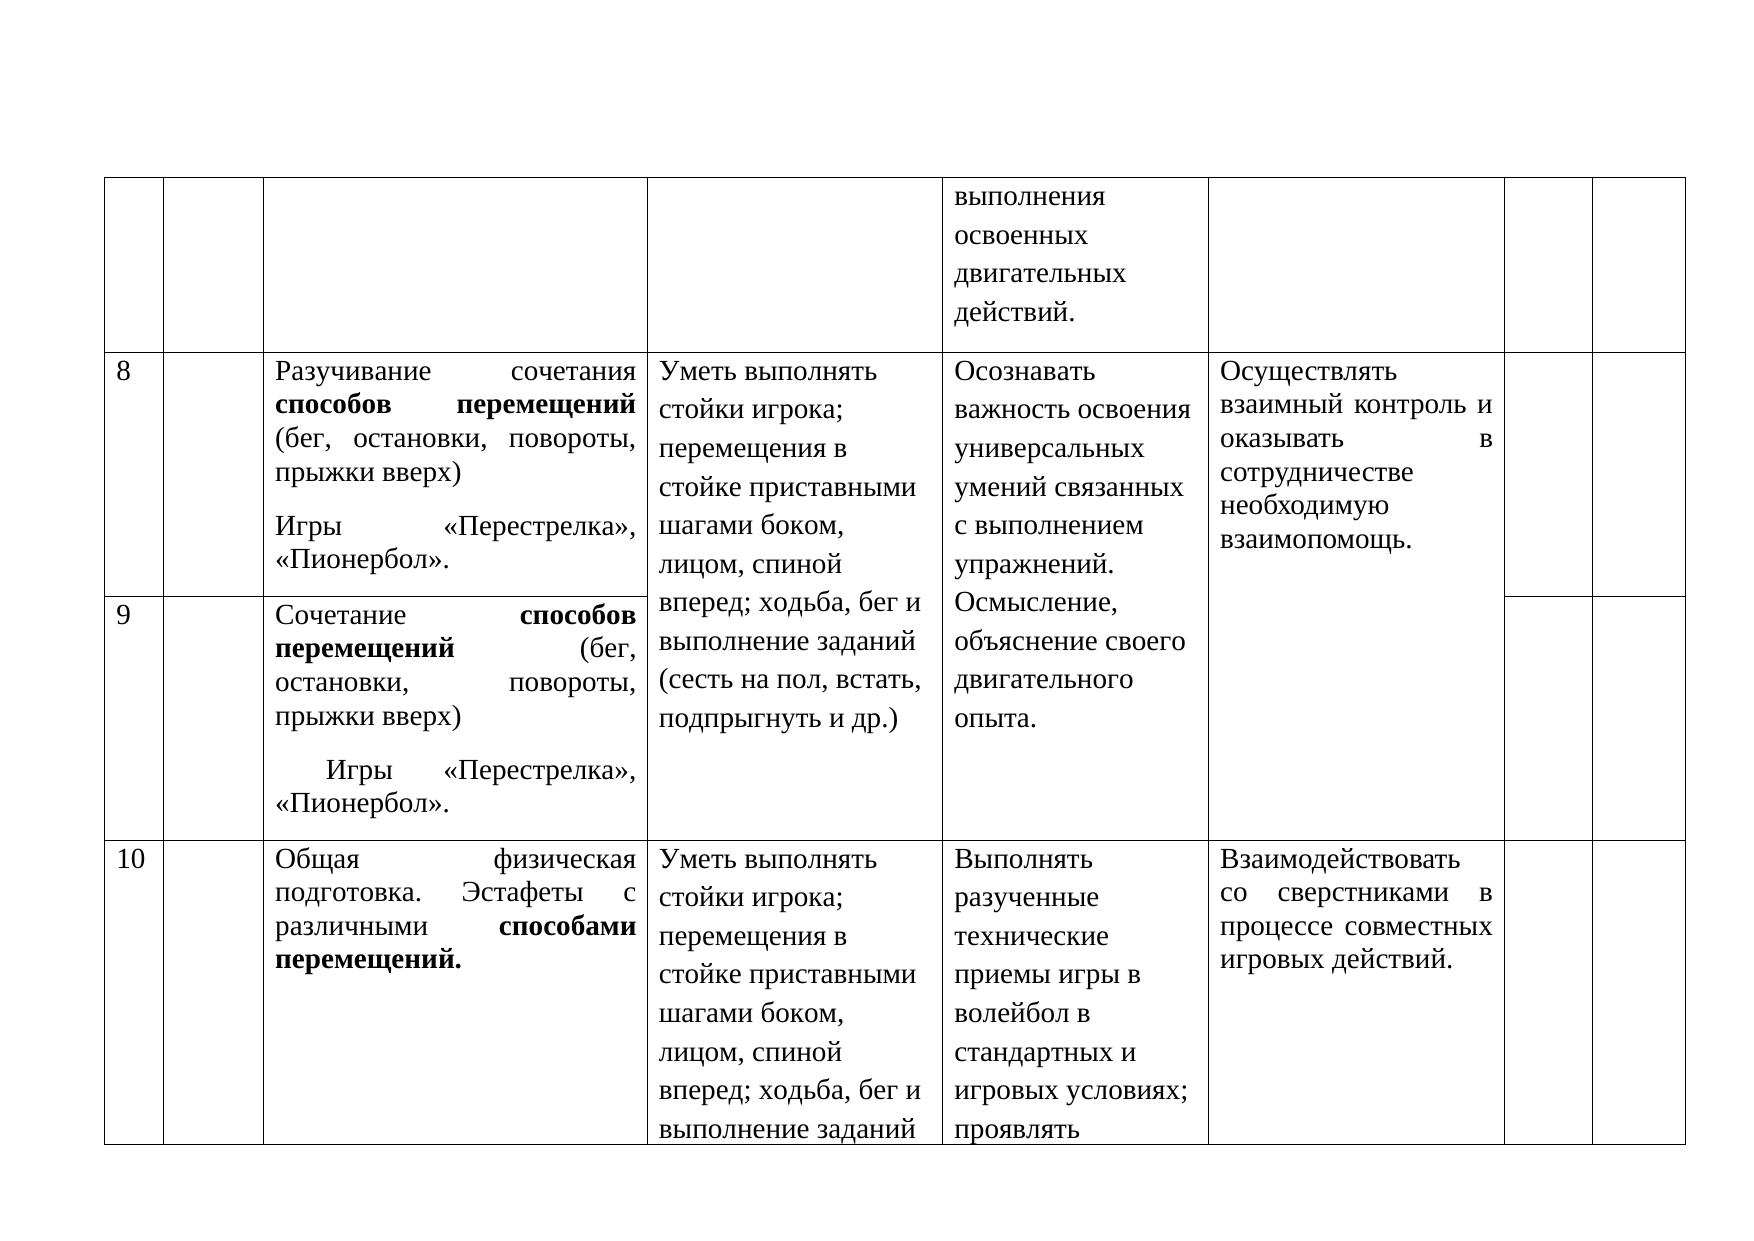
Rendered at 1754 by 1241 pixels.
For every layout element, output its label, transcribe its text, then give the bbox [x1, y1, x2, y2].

table_cell [164, 178, 263, 352]
table_cell 10 [105, 841, 163, 1144]
table_cell [1593, 178, 1685, 352]
table_cell 8 [105, 353, 163, 596]
table_cell Сочетание способов перемещений (бег, остановки, повороты, прыжки вверх) Игры «Перестрелка», «Пионербол». [264, 597, 647, 840]
table_cell 7 [105, 178, 163, 352]
table_cell [164, 841, 263, 1144]
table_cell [264, 178, 647, 352]
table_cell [648, 178, 942, 352]
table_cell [264, 841, 647, 1144]
table_cell [1593, 841, 1685, 1144]
table_cell [164, 597, 263, 840]
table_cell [943, 841, 1208, 1144]
table_cell Разучивание сочетания способов перемещений (бег, остановки, повороты, прыжки вверх) Игры «Перестрелка», «Пионербол». [264, 353, 647, 596]
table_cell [943, 178, 1208, 352]
table_cell 9 [105, 597, 163, 840]
table_cell [1505, 178, 1592, 352]
table_cell [1505, 353, 1592, 596]
table_cell [1505, 597, 1592, 840]
table_cell Осознавать важность освоения универсальных умений связанных с выполнением упражнений. Осмысление, объяснение своего двигательного опыта. [943, 353, 1208, 840]
table_cell [1593, 597, 1685, 840]
table_cell [1593, 353, 1685, 596]
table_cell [1209, 841, 1504, 1144]
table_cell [1209, 178, 1504, 352]
table_cell [1505, 841, 1592, 1144]
table_cell Осуществлять взаимный контроль и оказывать в сотрудничестве необходимую взаимопомощь. [1209, 353, 1504, 840]
table_cell [164, 353, 263, 596]
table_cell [648, 841, 942, 1144]
